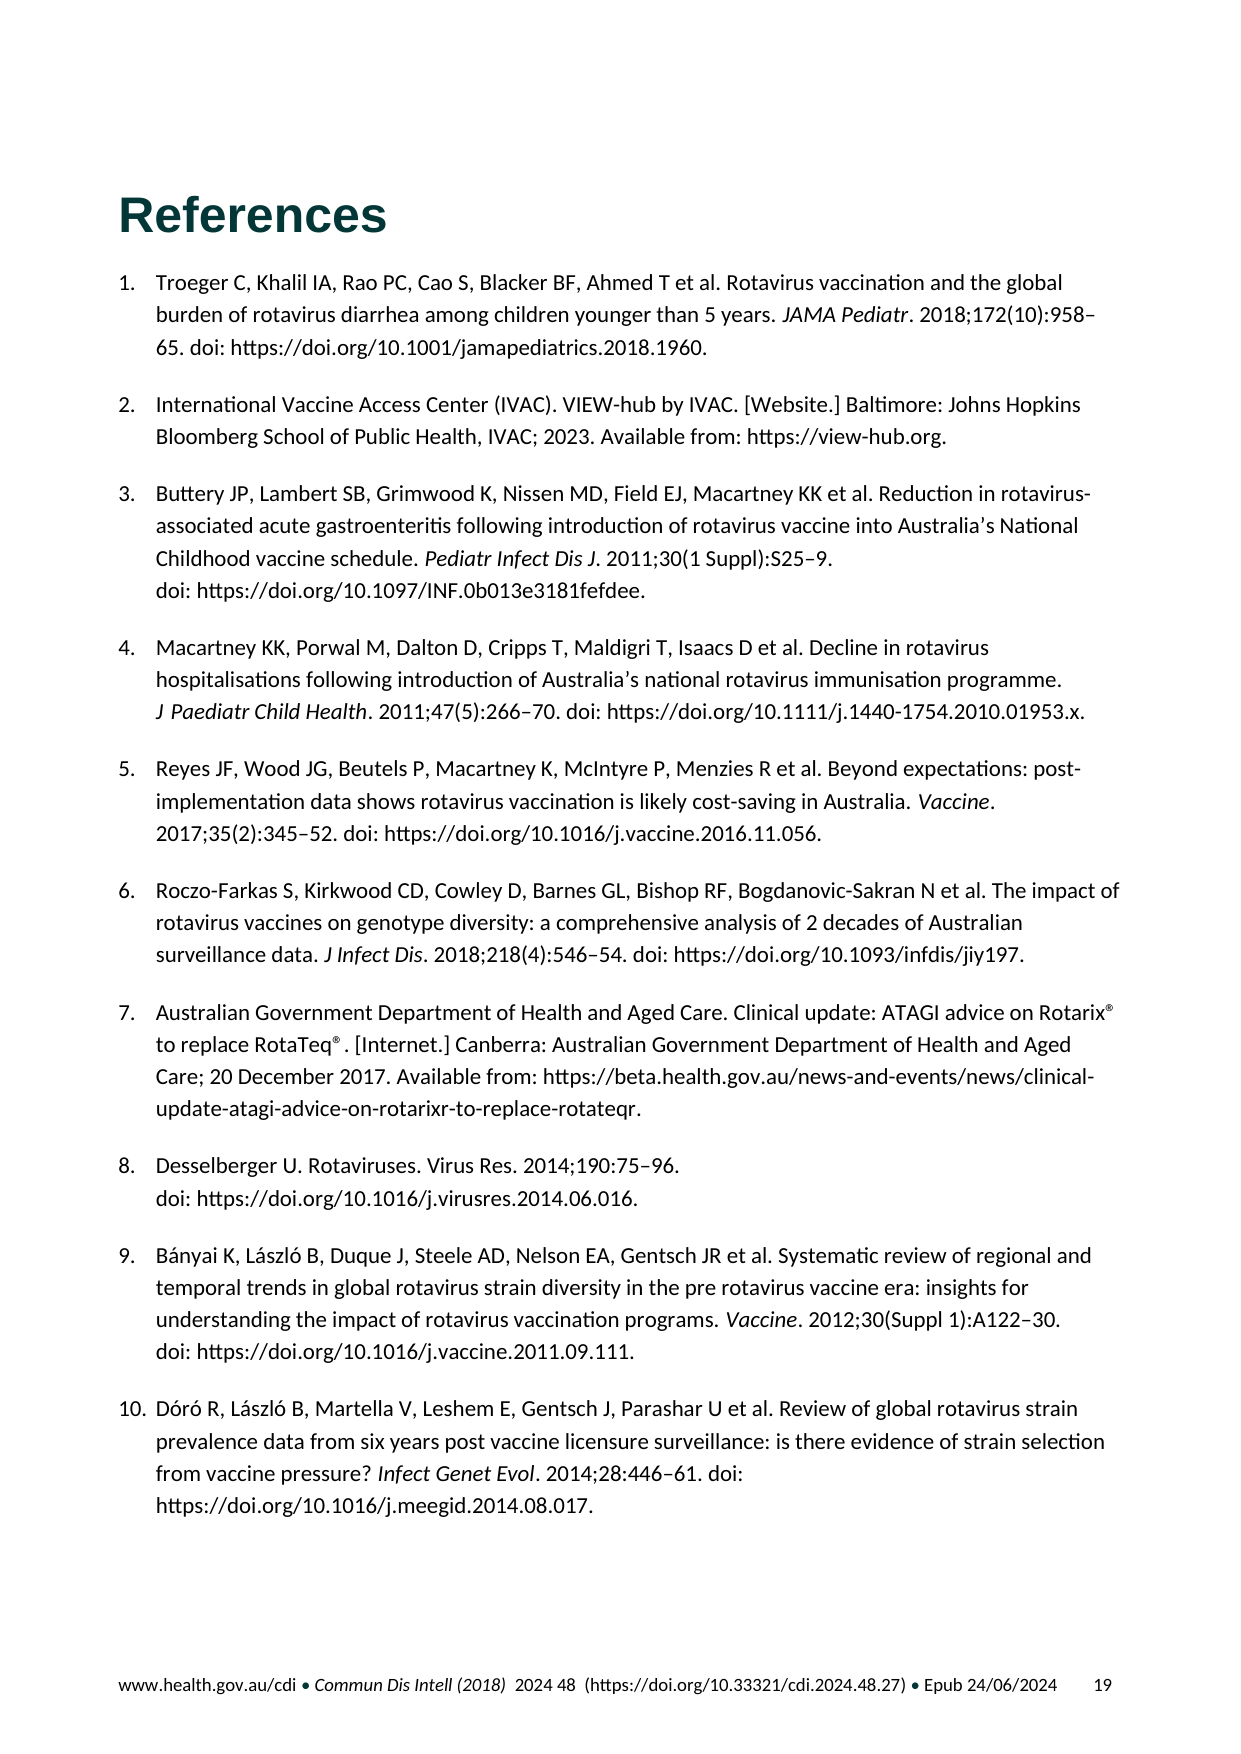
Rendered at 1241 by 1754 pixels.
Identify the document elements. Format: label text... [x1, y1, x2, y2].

list Buttery JP, Lambert SB, Grimwood K, Nissen MD, Field EJ, Macartney KK et al. Reduction in rotavirus-associated acute gastroenteritis following introduction of rotavirus vaccine into Australia’s National Childhood vaccine schedule. Pediatr Infect Dis J. 2011;30(1 Suppl):S25–9. doi: https://doi.org/10.1097/INF.0b013e3181fefdee. [118, 479, 1122, 604]
list Troeger C, Khalil IA, Rao PC, Cao S, Blacker BF, Ahmed T et al. Rotavirus vaccination and the global burden of rotavirus diarrhea among children younger than 5 years. JAMA Pediatr. 2018;172(10):958–65. doi: https://doi.org/10.1001/jamapediatrics.2018.1960. [118, 268, 1122, 361]
list Reyes JF, Wood JG, Beutels P, Macartney K, McIntyre P, Menzies R et al. Beyond expectations: post-implementation data shows rotavirus vaccination is likely cost-saving in Australia. Vaccine. 2017;35(2):345–52. doi: https://doi.org/10.1016/j.vaccine.2016.11.056. [118, 754, 1122, 847]
list Australian Government Department of Health and Aged Care. Clinical update: ATAGI advice on Rotarix® to replace RotaTeq®. [Internet.] Canberra: Australian Government Department of Health and Aged Care; 20 December 2017. Available from: https://beta.health.gov.au/news-and-events/news/clinical-update-atagi-advice-on-rotarixr-to-replace-rotateqr. [118, 998, 1122, 1122]
subtitle References [118, 186, 1122, 243]
list Roczo-Farkas S, Kirkwood CD, Cowley D, Barnes GL, Bishop RF, Bogdanovic-Sakran N et al. The impact of rotavirus vaccines on genotype diversity: a comprehensive analysis of 2 decades of Australian surveillance data. J Infect Dis. 2018;218(4):546–54. doi: https://doi.org/10.1093/infdis/jiy197. [118, 876, 1122, 968]
list Macartney KK, Porwal M, Dalton D, Cripps T, Maldigri T, Isaacs D et al. Decline in rotavirus hospitalisations following introduction of Australia’s national rotavirus immunisation programme. J Paediatr Child Health. 2011;47(5):266–70. doi: https://doi.org/10.1111/j.1440-1754.2010.01953.x. [118, 633, 1122, 725]
list International Vaccine Access Center (IVAC). VIEW-hub by IVAC. [Website.] Baltimore: Johns Hopkins Bloomberg School of Public Health, IVAC; 2023. Available from: https://view-hub.org. [118, 390, 1122, 450]
list Desselberger U. Rotaviruses. Virus Res. 2014;190:75–96. doi: https://doi.org/10.1016/j.virusres.2014.06.016. [118, 1151, 1122, 1212]
list Dóró R, László B, Martella V, Leshem E, Gentsch J, Parashar U et al. Review of global rotavirus strain prevalence data from six years post vaccine licensure surveillance: is there evidence of strain selection from vaccine pressure? Infect Genet Evol. 2014;28:446–61. doi: https://doi.org/10.1016/j.meegid.2014.08.017. [118, 1394, 1122, 1519]
list Bányai K, László B, Duque J, Steele AD, Nelson EA, Gentsch JR et al. Systematic review of regional and temporal trends in global rotavirus strain diversity in the pre rotavirus vaccine era: insights for understanding the impact of rotavirus vaccination programs. Vaccine. 2012;30(Suppl 1):A122–30. doi: https://doi.org/10.1016/j.vaccine.2011.09.111. [118, 1241, 1122, 1365]
